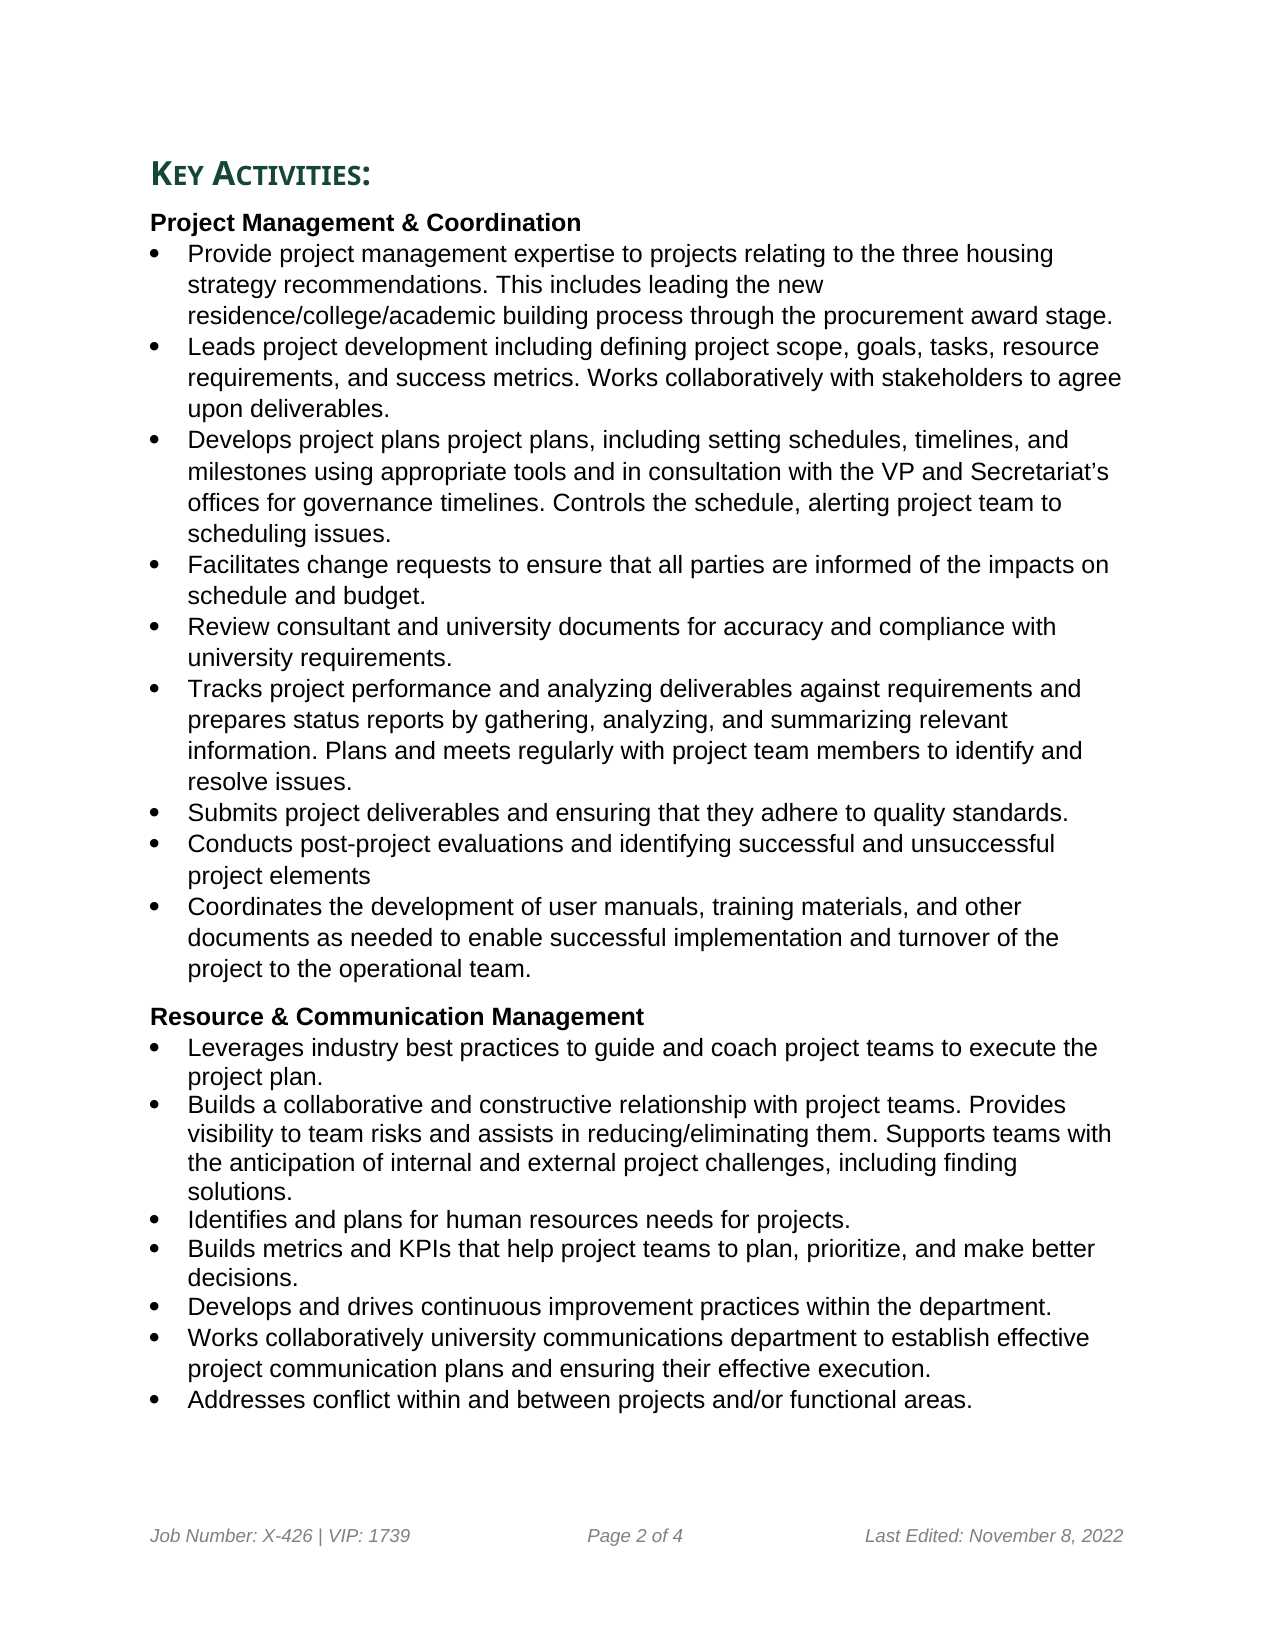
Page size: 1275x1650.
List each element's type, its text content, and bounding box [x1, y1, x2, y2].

list Conducts post-project evaluations and identifying successful and unsuccessful project elements [150, 829, 1125, 889]
list Builds a collaborative and constructive relationship with project teams. Provides visibility to team risks and assists in reducing/eliminating them. Supports teams with the anticipation of internal and external project challenges, including finding solutions. [150, 1090, 1125, 1205]
list Develops project plans project plans, including setting schedules, timelines, and milestones using appropriate tools and in consultation with the VP and Secretariat’s offices for governance timelines. Controls the schedule, alerting project team to scheduling issues. [150, 425, 1125, 547]
list Provide project management expertise to projects relating to the three housing strategy recommendations. This includes leading the new residence/college/academic building process through the procurement award stage. [150, 239, 1125, 330]
list Identifies and plans for human resources needs for projects. [150, 1205, 1125, 1234]
subtitle Project Management & Coordination [150, 208, 1125, 237]
list Develops and drives continuous improvement practices within the department. [150, 1292, 1125, 1321]
list Addresses conflict within and between projects and/or functional areas. [150, 1385, 1125, 1414]
list Leverages industry best practices to guide and coach project teams to execute the project plan. [150, 1033, 1125, 1090]
list Tracks project performance and analyzing deliverables against requirements and prepares status reports by gathering, analyzing, and summarizing relevant information. Plans and meets regularly with project team members to identify and resolve issues. [150, 674, 1125, 796]
subtitle Key Activities: [150, 150, 1125, 195]
list Builds metrics and KPIs that help project teams to plan, prioritize, and make better decisions. [150, 1234, 1125, 1292]
list Works collaboratively university communications department to establish effective project communication plans and ensuring their effective execution. [150, 1323, 1125, 1383]
subtitle Resource & Communication Management [150, 1002, 1125, 1030]
list Submits project deliverables and ensuring that they adhere to quality standards. [150, 798, 1125, 827]
list Leads project development including defining project scope, goals, tasks, resource requirements, and success metrics. Works collaboratively with stakeholders to agree upon deliverables. [150, 332, 1125, 423]
list Review consultant and university documents for accuracy and compliance with university requirements. [150, 612, 1125, 672]
list Coordinates the development of user manuals, training materials, and other documents as needed to enable successful implementation and turnover of the project to the operational team. [150, 892, 1125, 983]
list Facilitates change requests to ensure that all parties are informed of the impacts on schedule and budget. [150, 550, 1125, 609]
